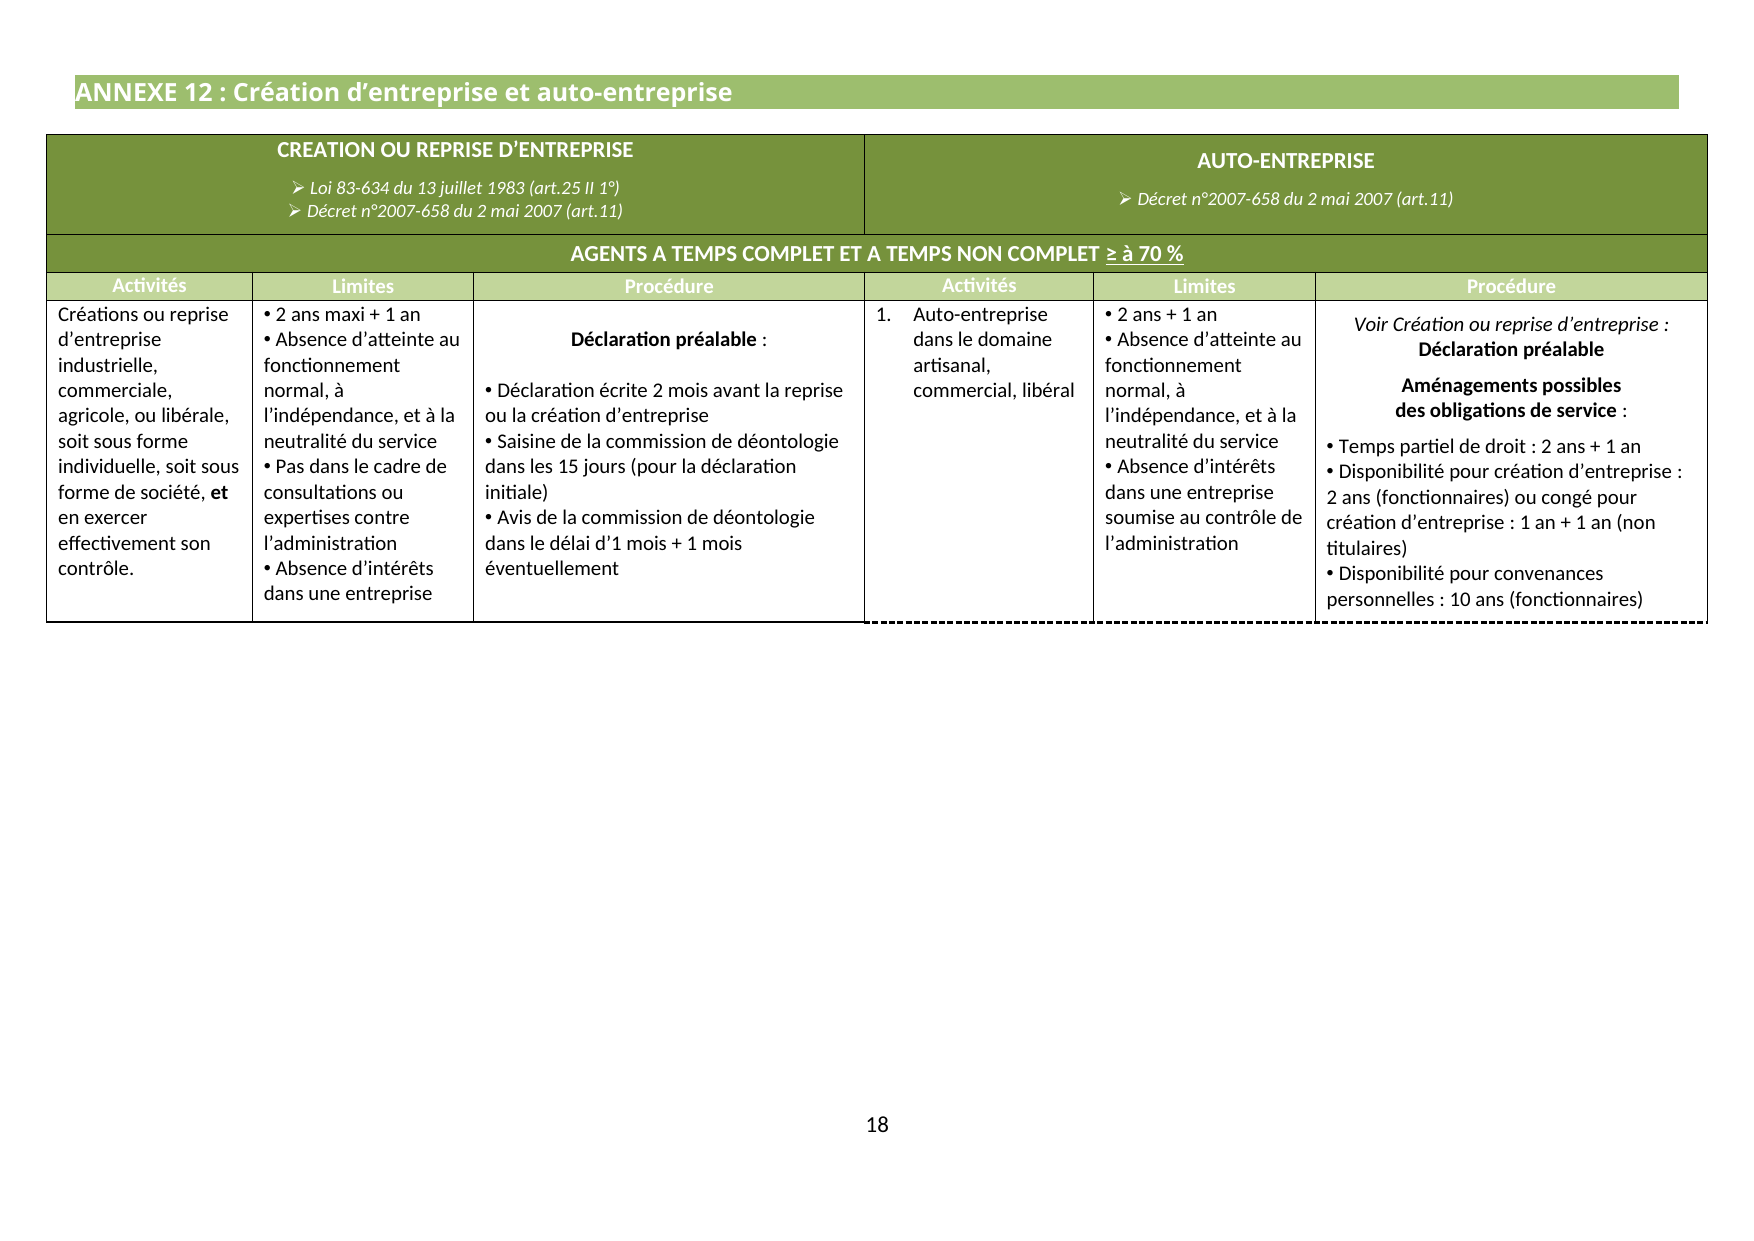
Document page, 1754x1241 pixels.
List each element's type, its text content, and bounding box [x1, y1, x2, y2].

table_cell Procédure [1316, 273, 1707, 300]
text ANNEXE 12 : Création d’entreprise et auto-entreprise [75, 75, 1679, 109]
table_header AUTO-ENTREPRISE Décret n°2007-658 du 2 mai 2007 (art.11) [865, 135, 1707, 234]
table_cell AGENTS A TEMPS COMPLET ET A TEMPS NON COMPLET ≥ à 70 % [47, 235, 1707, 272]
table_cell Limites [253, 273, 473, 300]
table_cell Créations ou reprise d’entreprise industrielle, commerciale, agricole, ou libérale, soit sous forme individuelle, soit sous forme de société, et en exercer effectivement son contrôle. [47, 301, 252, 621]
table_cell Procédure [474, 273, 864, 300]
table_cell Auto-entreprise dans le domaine artisanal, commercial, libéral [865, 301, 1093, 621]
table_cell Déclaration préalable : Déclaration écrite 2 mois avant la reprise ou la création d’entreprise Saisine de la commission de déontologie dans les 15 jours (pour la déclaration initiale) Avis de la commission de déontologie dans le délai d’1 mois + 1 mois éventuellement Un avis d’incompatibilité lie l’administration Décision de l’administration au vu de l’avis de la commission de déontologie et au vu des obligations de service dans un délai d’1 mois Si refus : CAP Aménagements possibles des obligations de service : Temps partiel de droit : 2 ans + 1 an Disponibilité pour création d’entreprise : 2 ans (fonctionnaires) ou congé pour création d’entreprise : 1 an + 1 an (non titulaires) Disponibilité pour convenances personnelles : 10 ans (fonctionnaires) [474, 301, 864, 621]
table_cell 2 ans maxi + 1 an Absence d’atteinte au fonctionnement normal, à l’indépendance, et à la neutralité du service Pas dans le cadre de consultations ou expertises contre l’administration Absence d’intérêts dans une entreprise soumise au contrôle de l’administration [253, 301, 473, 621]
table_cell Activités [865, 273, 1093, 300]
table_cell Voir Création ou reprise d’entreprise : Déclaration préalable Aménagements possibles des obligations de service : Temps partiel de droit : 2 ans + 1 an Disponibilité pour création d’entreprise : 2 ans (fonctionnaires) ou congé pour création d’entreprise : 1 an + 1 an (non titulaires) Disponibilité pour convenances personnelles : 10 ans (fonctionnaires) [1316, 301, 1707, 621]
table_header CREATION OU REPRISE D’ENTREPRISE Loi 83-634 du 13 juillet 1983 (art.25 II 1°) Décret n°2007-658 du 2 mai 2007 (art.11) [47, 135, 864, 234]
table_cell Limites [1094, 273, 1315, 300]
table_cell Activités [47, 273, 252, 300]
table_cell 2 ans + 1 an Absence d’atteinte au fonctionnement normal, à l’indépendance, et à la neutralité du service Absence d’intérêts dans une entreprise soumise au contrôle de l’administration [1094, 301, 1315, 621]
